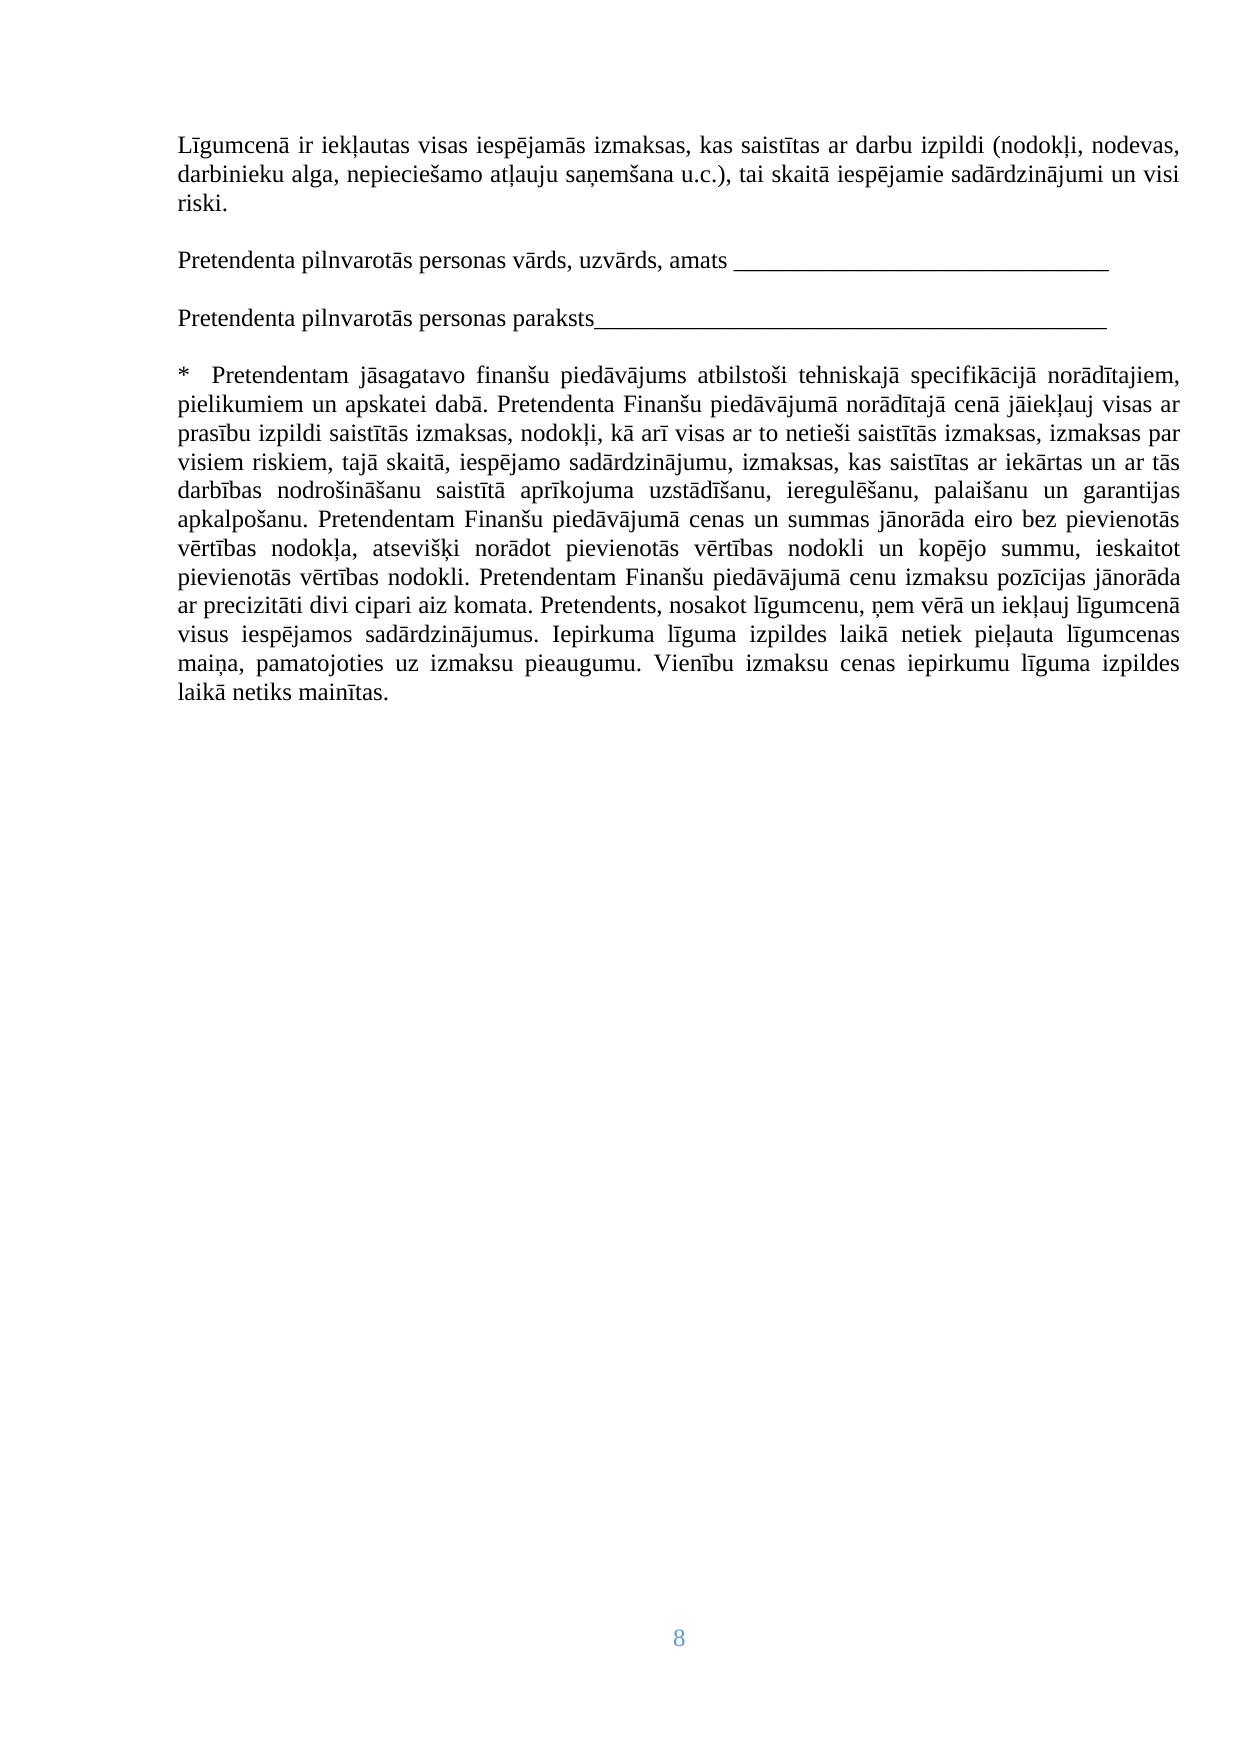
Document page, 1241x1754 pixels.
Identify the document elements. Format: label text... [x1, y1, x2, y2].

text Pretendenta pilnvarotās personas vārds, uzvārds, amats ______________________________ [177, 246, 1181, 274]
text Pretendenta pilnvarotās personas paraksts_________________________________________ [177, 303, 1181, 332]
text * Pretendentam jāsagatavo finanšu piedāvājums atbilstoši tehniskajā specifikācijā norādītajiem, pielikumiem un apskatei dabā. Pretendenta Finanšu piedāvājumā norādītajā cenā jāiekļauj visas ar prasību izpildi saistītās izmaksas, nodokļi, kā arī visas ar to netieši saistītās izmaksas, izmaksas par visiem riskiem, tajā skaitā, iespējamo sadārdzinājumu, izmaksas, kas saistītas ar iekārtas un ar tās darbības nodrošināšanu saistītā aprīkojuma uzstādīšanu, ieregulēšanu, palaišanu un garantijas apkalpošanu. Pretendentam Finanšu piedāvājumā cenas un summas jānorāda eiro bez pievienotās vērtības nodokļa, atsevišķi norādot pievienotās vērtības nodokli un kopējo summu, ieskaitot pievienotās vērtības nodokli. Pretendentam Finanšu piedāvājumā cenu izmaksu pozīcijas jānorāda ar precizitāti divi cipari aiz komata. Pretendents, nosakot līgumcenu, ņem vērā un iekļauj līgumcenā visus iespējamos sadārdzinājumus. Iepirkuma līguma izpildes laikā netiek pieļauta līgumcenas maiņa, pamatojoties uz izmaksu pieaugumu. Vienību izmaksu cenas iepirkumu līguma izpildes laikā netiks mainītas. [177, 361, 1181, 706]
text Līgumcenā ir iekļautas visas iespējamās izmaksas, kas saistītas ar darbu izpildi (nodokļi, nodevas, darbinieku alga, nepieciešamo atļauju saņemšana u.c.), tai skaitā iespējamie sadārdzinājumi un visi riski. [177, 131, 1181, 217]
